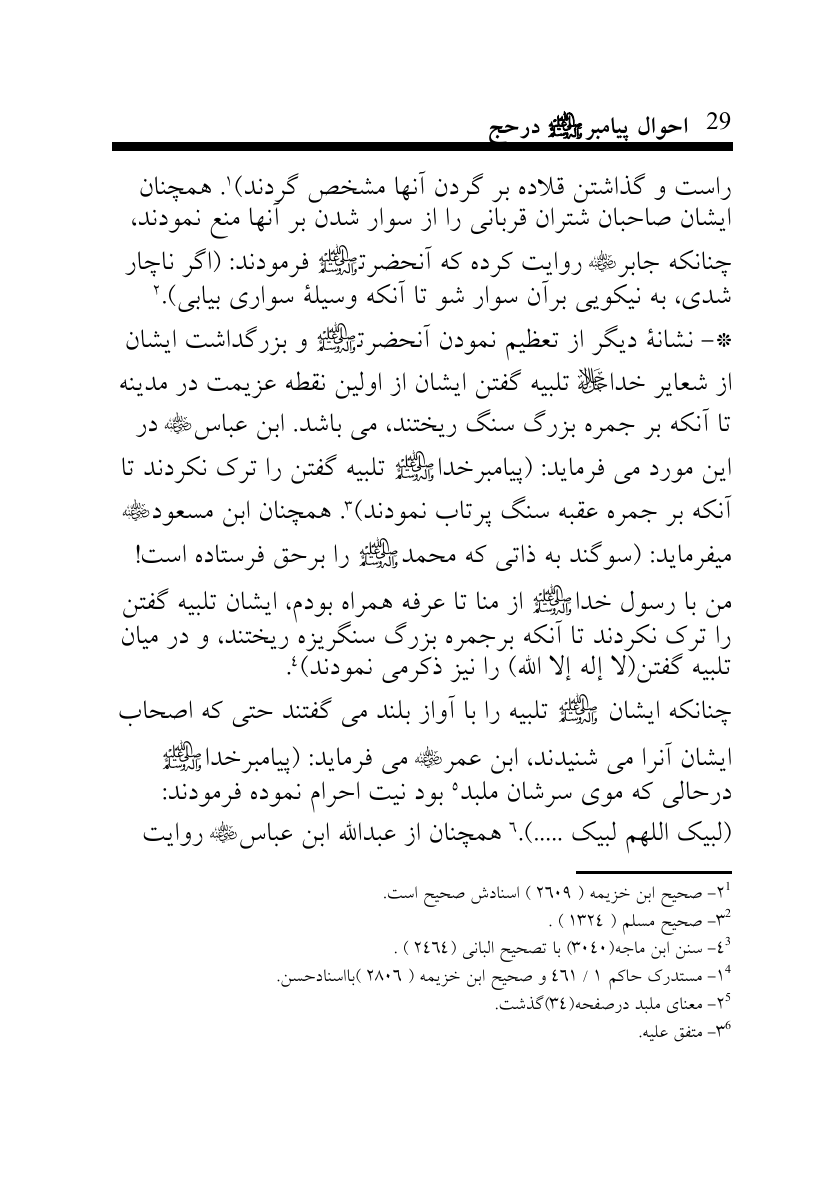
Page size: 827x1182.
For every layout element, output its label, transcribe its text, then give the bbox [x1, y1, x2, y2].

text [112, 687, 731, 853]
text *- نشانۀ دیگر از تعظیم نمودن آنحضرتص و بزرگداشت ایشان از شعایر خدا تلبیه گفتن ایشان از اولین نقطه عزیمت در مدینه تا آنکه بر جمره بزرگ سنگ ریختند، می باشد. ابن عباس در این مورد می فرماید: (پیامبرخداص تلبیه گفتن را ترک نکردند تا آنکه بر جمره عقبه سنگ پرتاب نمودند). همچنان ابن مسعود میفرماید: (سوگند به ذاتی که محمدص را برحق فرستاده است! من با رسول خداص از منا تا عرفه همراه بودم، ایشان تلبیه گفتن را ترک نکردند تا آنکه برجمره بزرگ سنگریزه ریختند، و در میان تلبیه گفتن(لا إله إلا الله) را نیز ذکرمی نمودند). [112, 316, 731, 687]
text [112, 176, 731, 316]
